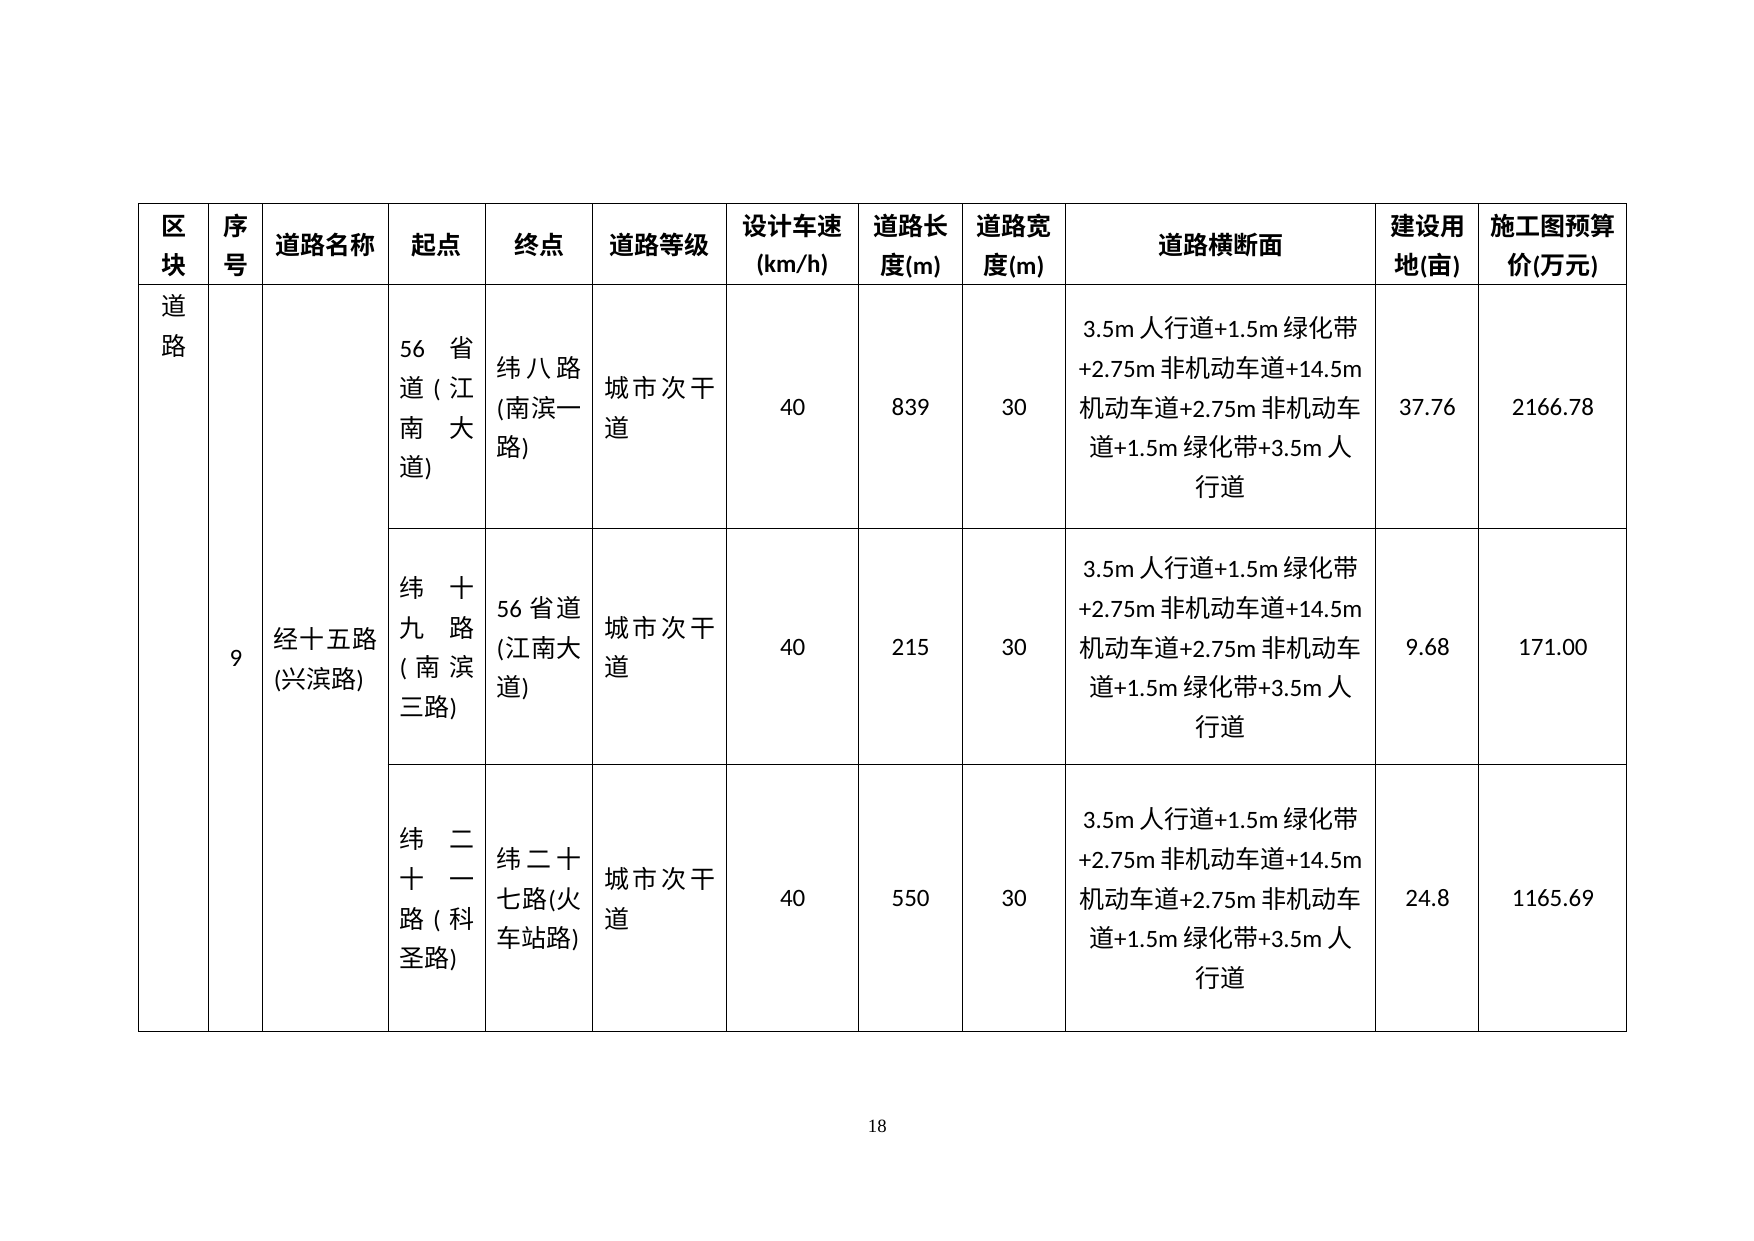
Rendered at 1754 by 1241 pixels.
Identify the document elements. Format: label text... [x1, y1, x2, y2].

table_cell 3.5m人行道+1.5m绿化带+2.75m非机动车道+14.5m机动车道+2.75m非机动车道+1.5m绿化带+3.5m人行道 [1066, 765, 1375, 1031]
table_header 道路宽度(m) [963, 204, 1065, 284]
table_cell 1165.69 [1479, 765, 1626, 1031]
table_cell 839 [859, 285, 962, 528]
table_cell 56省道(江南大道) [486, 529, 592, 763]
table_cell 纬十九路(南滨三路) [389, 529, 485, 763]
table_cell 3.5m人行道+1.5m绿化带+2.75m非机动车道+14.5m机动车道+2.75m非机动车道+1.5m绿化带+3.5m人行道 [1066, 529, 1375, 763]
table_header 终点 [486, 204, 592, 284]
table_cell 纬二十一路(科圣路) [389, 765, 485, 1031]
table_header 道路横断面 [1066, 204, 1375, 284]
table_header 起点 [389, 204, 485, 284]
table_cell 40 [727, 285, 858, 528]
table_header 道路长度(m) [859, 204, 962, 284]
table_cell 纬八路(南滨一路) [486, 285, 592, 528]
table_cell 城市次干道 [593, 529, 726, 763]
table_cell 30 [963, 285, 1065, 528]
table_cell 171.00 [1479, 529, 1626, 763]
table_header 道路等级 [593, 204, 726, 284]
table_cell 城市次干道 [593, 285, 726, 528]
table_header 建设用地(亩) [1376, 204, 1478, 284]
table_cell 40 [727, 529, 858, 763]
table_cell 37.76 [1376, 285, 1478, 528]
table_cell 9 [209, 285, 262, 1031]
table_header 施工图预算价(万元) [1479, 204, 1626, 284]
table_header 道路名称 [263, 204, 388, 284]
table_header 区块 [139, 204, 208, 284]
table_cell 56省道(江南大道) [389, 285, 485, 528]
table_cell 40 [727, 765, 858, 1031]
table_cell 2166.78 [1479, 285, 1626, 528]
table_cell 3.5m人行道+1.5m绿化带+2.75m非机动车道+14.5m机动车道+2.75m非机动车道+1.5m绿化带+3.5m人行道 [1066, 285, 1375, 528]
table_cell 经十五路(兴滨路) [263, 285, 388, 1031]
table_cell 215 [859, 529, 962, 763]
table_cell 24.8 [1376, 765, 1478, 1031]
table_header 序号 [209, 204, 262, 284]
table_cell 9.68 [1376, 529, 1478, 763]
table_cell 城市次干道 [593, 765, 726, 1031]
table_cell 550 [859, 765, 962, 1031]
table_cell 30 [963, 765, 1065, 1031]
table_cell 30 [963, 529, 1065, 763]
table_header 设计车速(km/h) [727, 204, 858, 284]
table_cell 纬二十七路(火车站路) [486, 765, 592, 1031]
